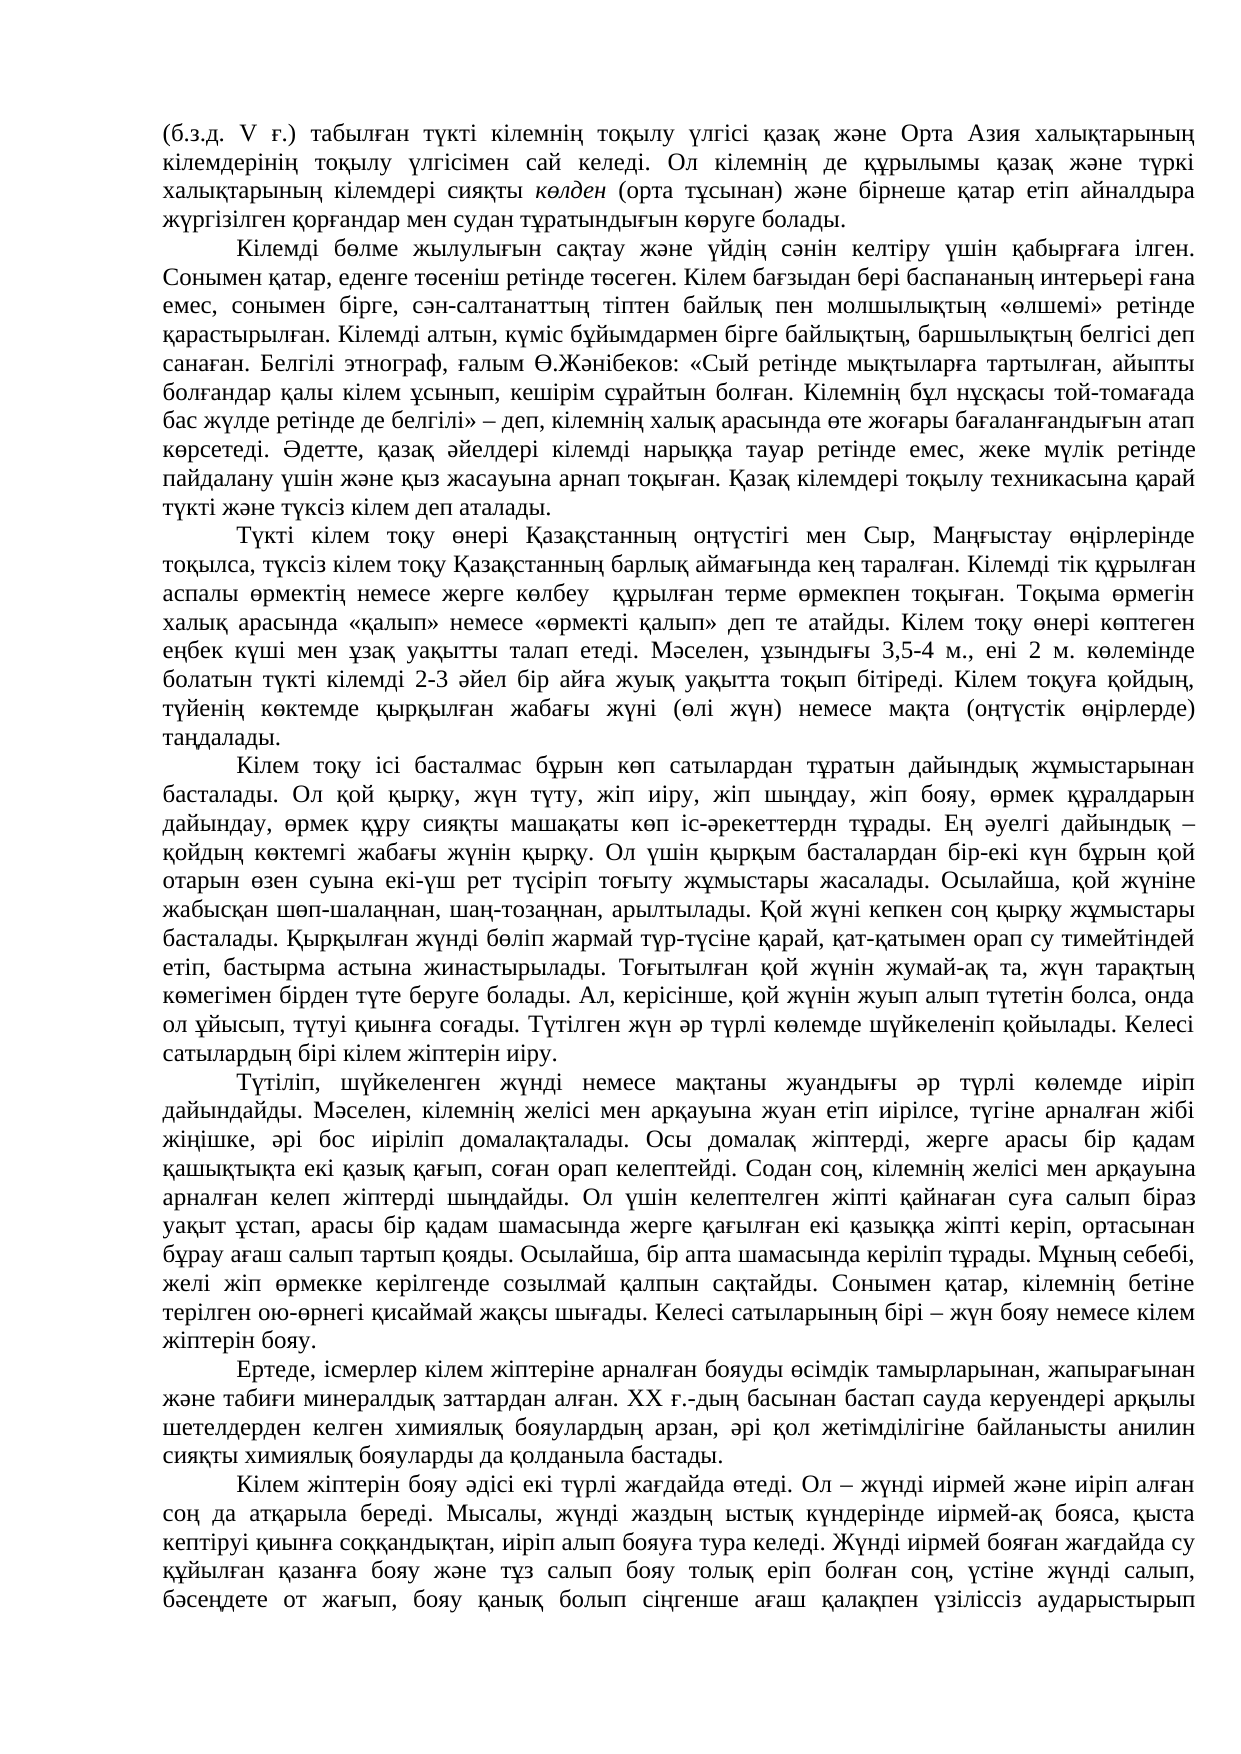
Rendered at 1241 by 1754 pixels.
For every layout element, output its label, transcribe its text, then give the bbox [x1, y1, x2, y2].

text Түтіліп, шүйкеленген жүнді немесе мақтаны жуандығы әр түрлі көлемде иіріп дайындайды. Мәселен, кілемнің желісі мен арқауына жуан етіп иірілсе, түгіне арналған жібі жіңішке, әрі бос иіріліп домалақталады. Осы домалақ жіптерді, жерге арасы бір қадам қашықтықта екі қазық қағып, соған орап келептейді. Содан соң, кілемнің желісі мен арқауына арналған келеп жіптерді шыңдайды. Ол үшін келептелген жіпті қайнаған суға салып біраз уақыт ұстап, арасы бір қадам шамасында жерге қағылған екі қазыққа жіпті керіп, ортасынан бұрау ағаш салып тартып қояды. Осылайша, бір апта шамасында керіліп тұрады. Мұның себебі, желі жіп өрмекке керілгенде созылмай қалпын сақтайды. Сонымен қатар, кілемнің бетіне терілген ою-өрнегі қисаймай жақсы шығады. Келесі сатыларының бірі – жүн бояу немесе кілем жіптерін бояу. [162, 1067, 1196, 1354]
text Ертеде, ісмерлер кілем жіптеріне арналған бояуды өсімдік тамырларынан, жапырағынан және табиғи минералдық заттардан алған. ХХ ғ.-дың басынан бастап сауда керуендері арқылы шетелдерден келген химиялық бояулардың арзан, әрі қол жетімділігіне байланысты анилин сияқты химиялық бояуларды да қолданыла бастады. [162, 1354, 1196, 1469]
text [162, 1469, 1196, 1613]
text Кілемді бөлме жылулығын сақтау және үйдің сәнін келтіру үшін қабырғаға ілген. Сонымен қатар, еденге төсеніш ретінде төсеген. Кілем бағзыдан бері баспананың интерьері ғана емес, сонымен бірге, сән-салтанаттың тіптен байлық пен молшылықтың «өлшемі» ретінде қарастырылған. Кілемді алтын, күміс бұйымдармен бірге байлықтың, баршылықтың белгісі деп санаған. Белгілі этнограф, ғалым Ө.Жәнібеков: «Сый ретінде мықтыларға тартылған, айыпты болғандар қалы кілем ұсынып, кешірім сұрайтын болған. Кілемнің бұл нұсқасы той-томағада бас жүлде ретінде де белгілі» – деп, кілемнің халық арасында өте жоғары бағаланғандығын атап көрсетеді. Әдетте, қазақ әйелдері кілемді нарыққа тауар ретінде емес, жеке мүлік ретінде пайдалану үшін және қыз жасауына арнап тоқыған. Қазақ кілемдері тоқылу техникасына қарай түкті және түксіз кілем деп аталады. [162, 233, 1196, 521]
text Түкті кілем тоқу өнері Қазақстанның оңтүстігі мен Сыр, Маңғыстау өңірлерінде тоқылса, түксіз кілем тоқу Қазақстанның барлық аймағында кең таралған. Кілемді тік құрылған аспалы өрмектің немесе жерге көлбеу құрылған терме өрмекпен тоқыған. Тоқыма өрмегін халық арасында «қалып» немесе «өрмекті қалып» деп те атайды. Кілем тоқу өнері көптеген еңбек күші мен ұзақ уақытты талап етеді. Мәселен, ұзындығы 3,5-., ені . көлемінде болатын түкті кілемді 2-3 әйел бір айға жуық уақытта тоқып бітіреді. Кілем тоқуға қойдың, түйенің көктемде қырқылған жабағы жүні (өлі жүн) немесе мақта (оңтүстік өңірлерде) таңдалады. [162, 521, 1196, 751]
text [162, 118, 1196, 233]
text Кілем тоқу ісі басталмас бұрын көп сатылардан тұратын дайындық жұмыстарынан басталады. Ол қой қырқу, жүн түту, жіп иіру, жіп шыңдау, жіп бояу, өрмек құралдарын дайындау, өрмек құру сияқты машақаты көп іс-әрекеттердн тұрады. Ең әуелгі дайындық – қойдың көктемгі жабағы жүнін қырқу. Ол үшін қырқым басталардан бір-екі күн бұрын қой отарын өзен суына екі-үш рет түсіріп тоғыту жұмыстары жасалады. Осылайша, қой жүніне жабысқан шөп-шалаңнан, шаң-тозаңнан, арылтылады. Қой жүні кепкен соң қырқу жұмыстары басталады. Қырқылған жүнді бөліп жармай түр-түсіне қарай, қат-қатымен орап су тимейтіндей етіп, бастырма астына жинастырылады. Тоғытылған қой жүнін жумай-ақ та, жүн тарақтың көмегімен бірден түте беруге болады. Ал, керісінше, қой жүнін жуып алып түтетін болса, онда ол ұйысып, түтуі қиынға соғады. Түтілген жүн әр түрлі көлемде шүйкеленіп қойылады. Келесі сатылардың бірі кілем жіптерін иіру. [162, 751, 1196, 1067]
